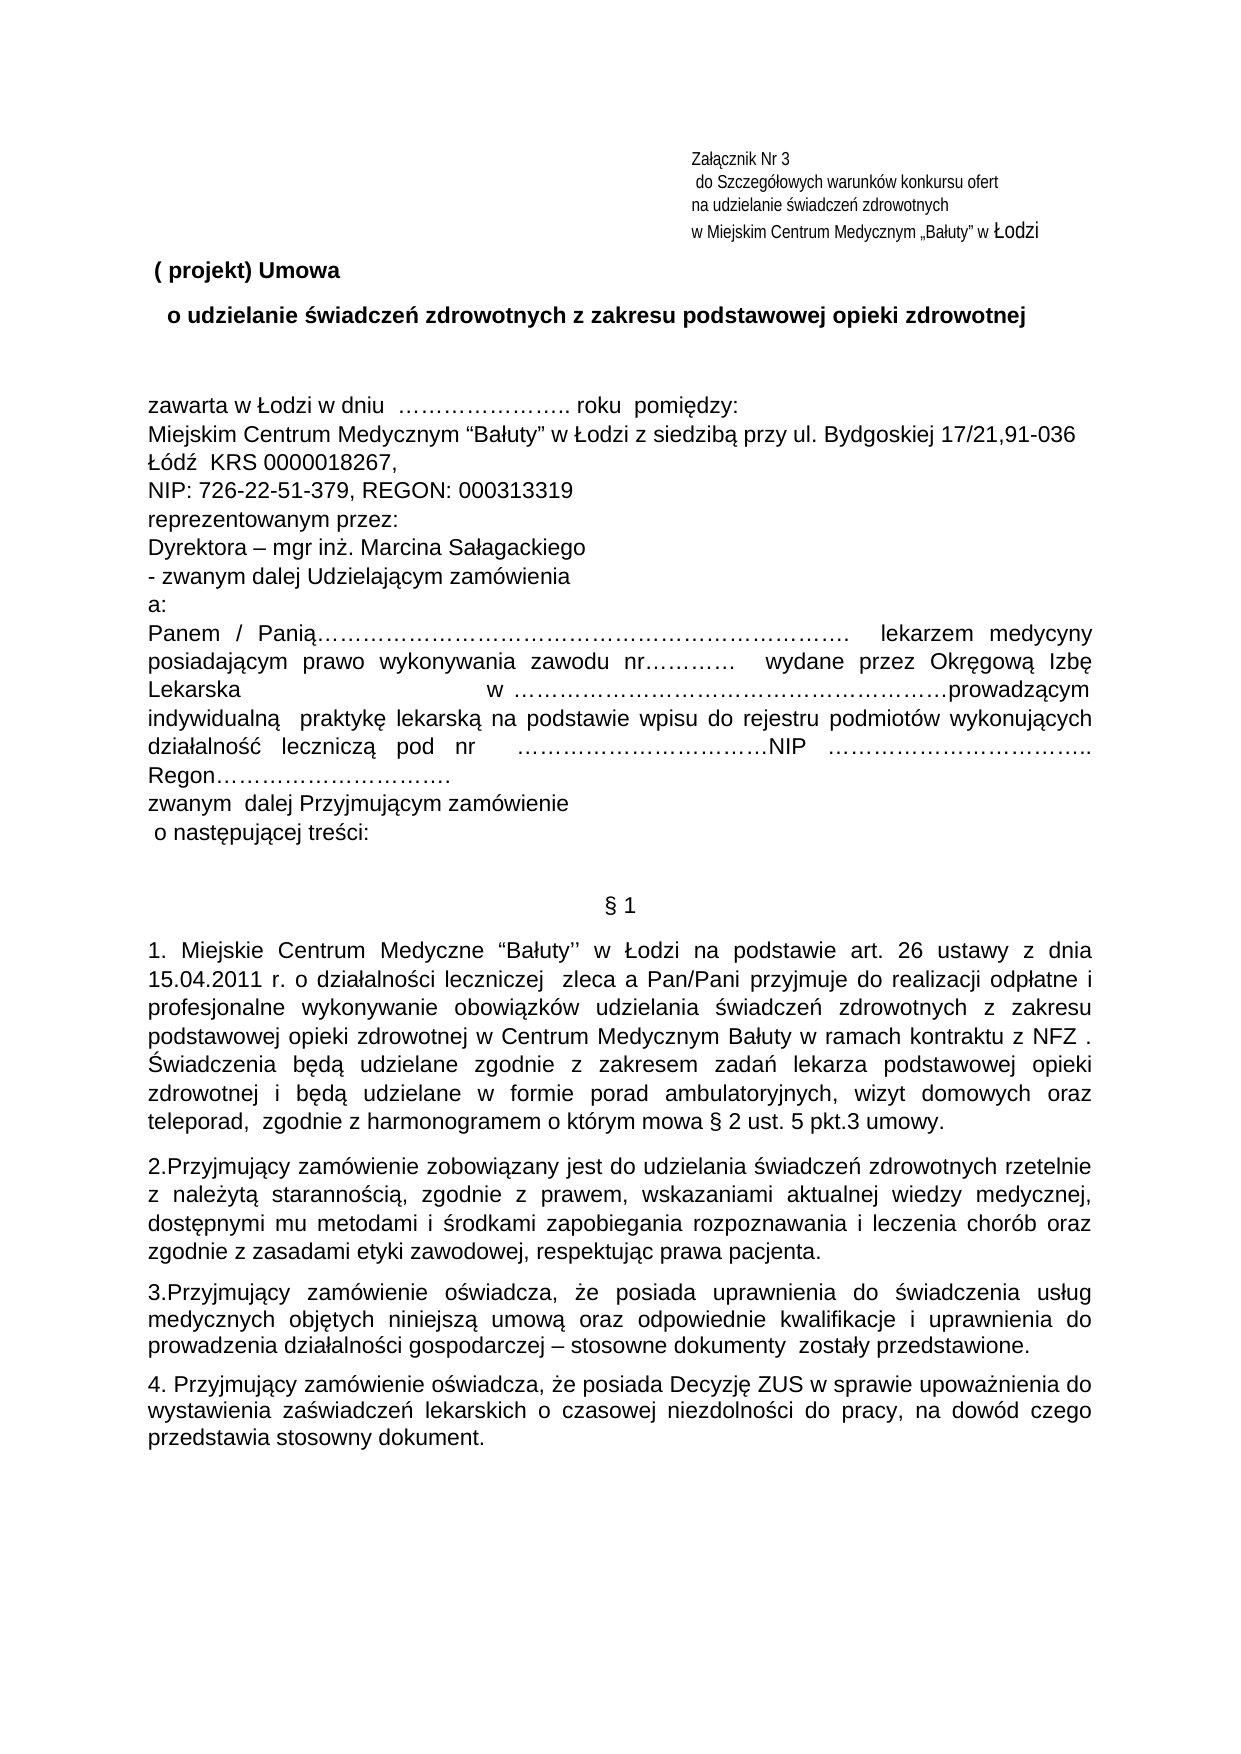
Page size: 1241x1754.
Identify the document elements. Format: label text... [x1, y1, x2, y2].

text - zwanym dalej Udzielającym zamówienia [148, 563, 1093, 589]
text do Szczegółowych warunków konkursu ofert [148, 171, 1093, 192]
text Miejskim Centrum Medycznym “Bałuty” w Łodzi z siedzibą przy ul. Bydgoskiej 17/21,91-036 [148, 421, 1093, 447]
text o udzielanie świadczeń zdrowotnych z zakresu podstawowej opieki zdrowotnej [148, 302, 1093, 328]
text zawarta w Łodzi w dniu ………………….. roku pomiędzy: [148, 392, 1093, 418]
text 2.Przyjmujący zamówienie zobowiązany jest do udzielania świadczeń zdrowotnych rzetelnie z należytą starannością, zgodnie z prawem, wskazaniami aktualnej wiedzy medycznej, dostępnymi mu metodami i środkami zapobiegania rozpoznawania i leczenia chorób oraz zgodnie z zasadami etyki zawodowej, respektując prawa pacjenta. [148, 1153, 1093, 1265]
text 3.Przyjmujący zamówienie oświadcza, że posiada uprawnienia do świadczenia usług medycznych objętych niniejszą umową oraz odpowiednie kwalifikacje i uprawnienia do prowadzenia działalności gospodarczej – stosowne dokumenty zostały przedstawione. [148, 1279, 1093, 1358]
text o następującej treści: [148, 819, 1093, 845]
text reprezentowanym przez: [148, 506, 1093, 532]
text Załącznik Nr 3 [148, 148, 1093, 169]
text w Miejskim Centrum Medycznym „Bałuty” w Łodzi [618, 217, 1093, 244]
text a: [148, 591, 1093, 617]
text na udzielanie świadczeń zdrowotnych [148, 194, 1093, 216]
text 1. Miejskie Centrum Medyczne “Bałuty’’ w Łodzi na podstawie art. 26 ustawy z dnia 15.04.2011 r. o działalności leczniczej zleca a Pan/Pani przyjmuje do realizacji odpłatne i profesjonalne wykonywanie obowiązków udzielania świadczeń zdrowotnych z zakresu podstawowej opieki zdrowotnej w Centrum Medycznym Bałuty w ramach kontraktu z NFZ . Świadczenia będą udzielane zgodnie z zakresem zadań lekarza podstawowej opieki zdrowotnej i będą udzielane w formie porad ambulatoryjnych, wizyt domowych oraz teleporad, zgodnie z harmonogramem o którym mowa § 2 ust. 5 pkt.3 umowy. [148, 937, 1093, 1134]
text Dyrektora – mgr inż. Marcina Sałagackiego [148, 534, 1093, 561]
text ( projekt) Umowa [148, 257, 1093, 283]
text zwanym dalej Przyjmującym zamówienie [148, 790, 1093, 817]
text NIP: 726-22-51-379, REGON: 000313319 [148, 477, 1093, 504]
text § 1 [148, 892, 1093, 918]
text Łódź KRS 0000018267, [148, 449, 1093, 475]
text Panem / Panią……………………………………………………………. lekarzem medycyny posiadającym prawo wykonywania zawodu nr………… wydane przez Okręgową Izbę Lekarska w …………………………………………………prowadzącym indywidualną praktykę lekarską na podstawie wpisu do rejestru podmiotów wykonujących działalność leczniczą pod nr ……………………………NIP …………………………….. Regon…………………………. [148, 619, 1093, 788]
text 4. Przyjmujący zamówienie oświadcza, że posiada Decyzję ZUS w sprawie upoważnienia do wystawienia zaświadczeń lekarskich o czasowej niezdolności do pracy, na dowód czego przedstawia stosowny dokument. [148, 1371, 1093, 1450]
